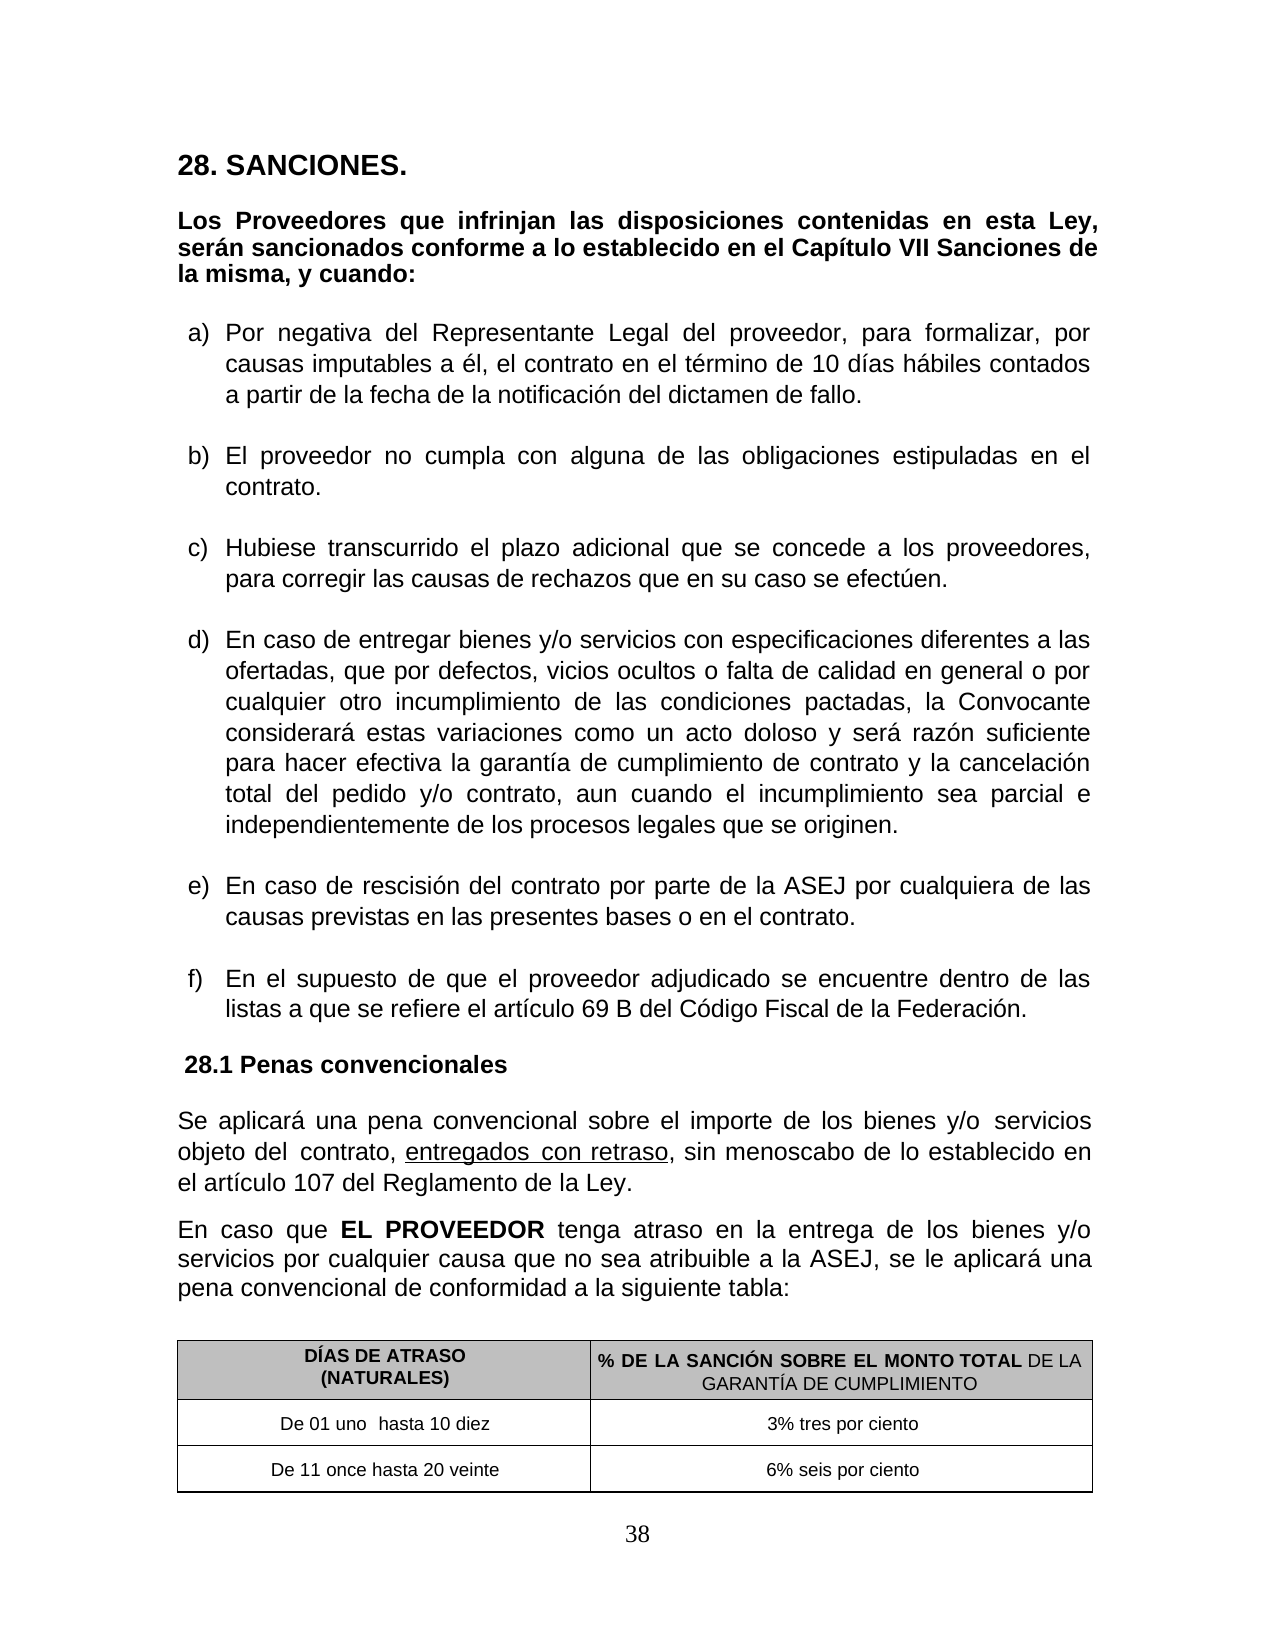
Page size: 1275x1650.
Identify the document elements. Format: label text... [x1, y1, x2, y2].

list Por negativa del Representante Legal del proveedor, para formalizar, por causas imputables a él, el contrato en el término de 10 días hábiles contados a partir de la fecha de la notificación del dictamen de fallo. [188, 318, 1092, 408]
table_cell 3% tres por ciento [591, 1400, 1092, 1445]
list Hubiese transcurrido el plazo adicional que se concede a los proveedores, para corregir las causas de rechazos que en su caso se efectúen. [188, 533, 1092, 593]
subtitle 28.1 Penas convencionales [177, 1050, 1098, 1079]
subtitle 28. SANCIONES. [177, 148, 1098, 181]
list El proveedor no cumpla con alguna de las obligaciones estipuladas en el contrato. [188, 441, 1092, 501]
text Se aplicará una pena convencional sobre el importe de los bienes y/o servicios objeto del contrato, entregados con retraso, sin menoscabo de lo establecido en el artículo 107 del Reglamento de la Ley. [177, 1106, 1092, 1196]
table_cell De 11 once hasta 20 veinte [178, 1446, 590, 1491]
table_header DÍAS DE ATRASO (NATURALES) [178, 1341, 590, 1399]
text Los Proveedores que infrinjan las disposiciones contenidas en esta Ley, serán sancionados conforme a lo establecido en el Capítulo VII Sanciones de la misma, y cuando: [177, 209, 1100, 287]
list En caso de rescisión del contrato por parte de la ASEJ por cualquiera de las causas previstas en las presentes bases o en el contrato. [188, 871, 1092, 931]
text En caso que EL PROVEEDOR tenga atraso en la entrega de los bienes y/o servicios por cualquier causa que no sea atribuible a la ASEJ, se le aplicará una pena convencional de conformidad a la siguiente tabla: [177, 1215, 1092, 1301]
table_cell 6% seis por ciento [591, 1446, 1092, 1491]
list En caso de entregar bienes y/o servicios con especificaciones diferentes a las ofertadas, que por defectos, vicios ocultos o falta de calidad en general o por cualquier otro incumplimiento de las condiciones pactadas, la Convocante considerará estas variaciones como un acto doloso y será razón suficiente para hacer efectiva la garantía de cumplimiento de contrato y la cancelación total del pedido y/o contrato, aun cuando el incumplimiento sea parcial e independientemente de los procesos legales que se originen. [188, 626, 1092, 839]
list En el supuesto de que el proveedor adjudicado se encuentre dentro de las listas a que se refiere el artículo 69 B del Código Fiscal de la Federación. [188, 963, 1092, 1023]
table_header % DE LA SANCIÓN SOBRE EL MONTO TOTAL DE LA GARANTÍA DE CUMPLIMIENTO [591, 1341, 1092, 1399]
table_cell De 01 uno hasta 10 diez [178, 1400, 590, 1445]
